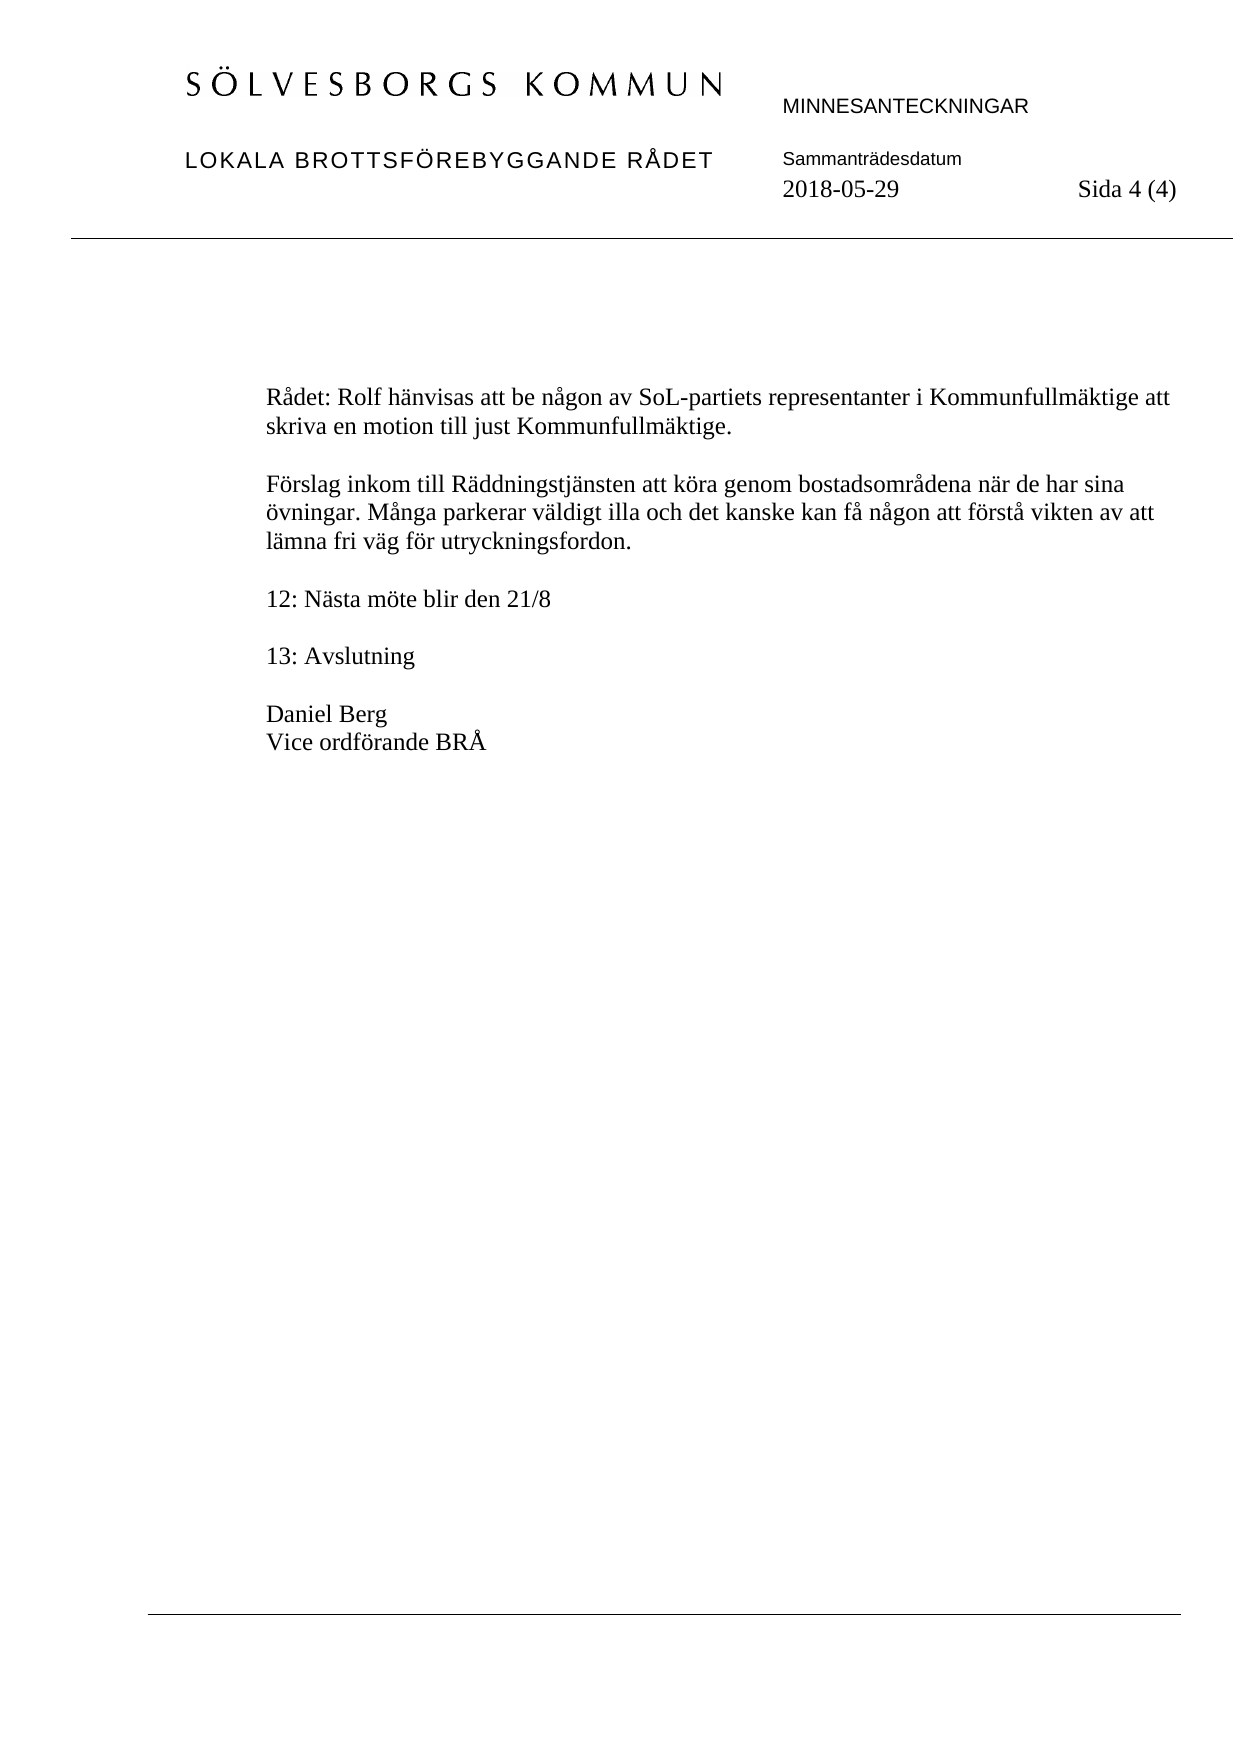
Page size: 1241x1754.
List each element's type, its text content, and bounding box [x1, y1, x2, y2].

text Förslag inkom till Räddningstjänsten att köra genom bostadsområdena när de har sina övningar. Många parkerar väldigt illa och det kanske kan få någon att förstå vikten av att lämna fri väg för utryckningsfordon. [266, 469, 1181, 555]
picture [184, 65, 723, 98]
text Rådet: Rolf hänvisas att be någon av SoL-partiets representanter i Kommunfullmäktige att skriva en motion till just Kommunfullmäktige. [266, 382, 1181, 440]
text 13: Avslutning [266, 641, 1181, 670]
text Daniel Berg Vice ordförande BRÅ [266, 699, 1181, 756]
text 12: Nästa möte blir den 21/8 [266, 584, 1181, 612]
